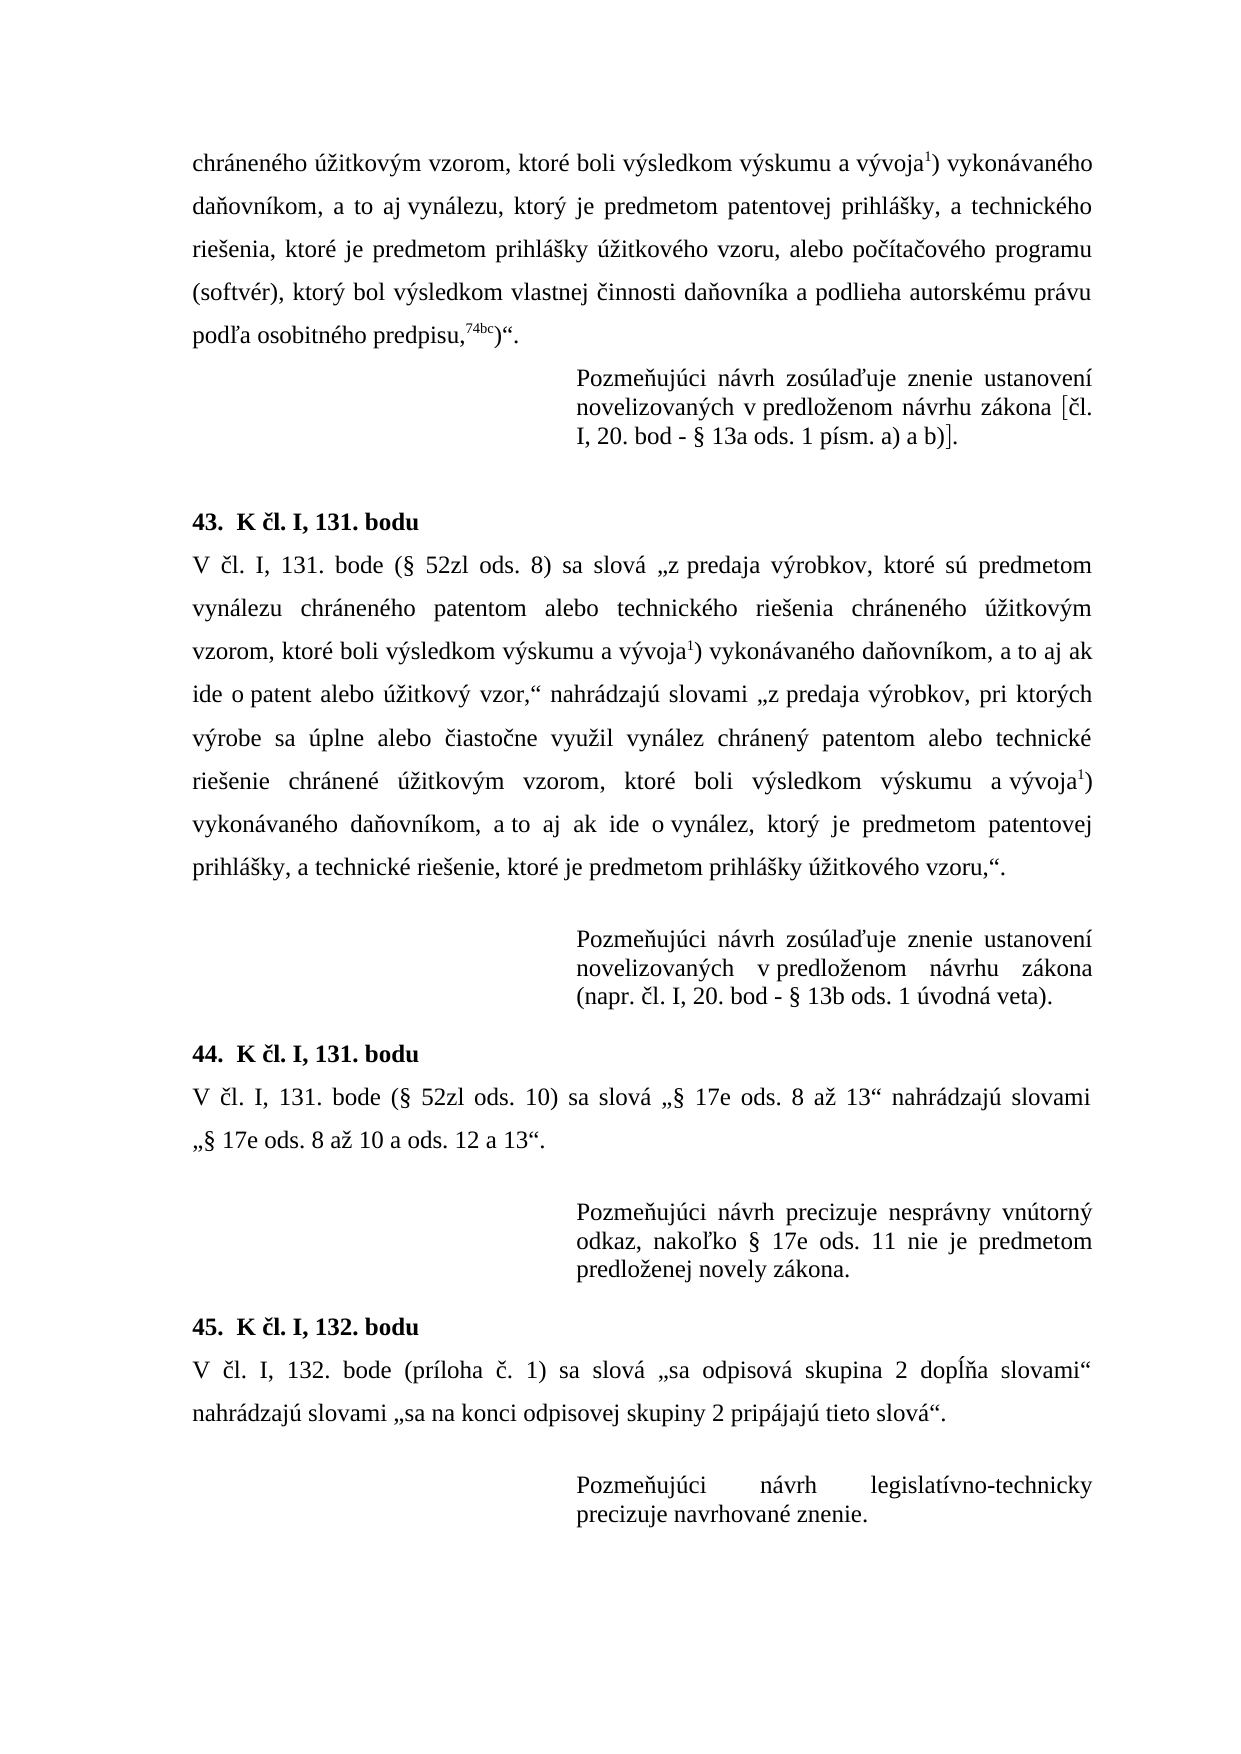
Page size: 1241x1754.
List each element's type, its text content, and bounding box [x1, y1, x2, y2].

list K čl. I, 131. bodu [192, 1039, 1093, 1068]
text Pozmeňujúci návrh zosúlaďuje znenie ustanovení novelizovaných v predloženom návrhu zákona (napr. čl. I, 20. bod - § 13b ods. 1 úvodná veta). [576, 924, 1093, 1010]
text V čl. I, 131. bode (§ 52zl ods. 10) sa slová „§ 17e ods. 8 až 13“ nahrádzajú slovami „§ 17e ods. 8 až 10 a ods. 12 a 13“. [192, 1082, 1093, 1154]
text Pozmeňujúci návrh zosúlaďuje znenie ustanovení novelizovaných v predloženom návrhu zákona čl. I, 20. bod - § 13a ods. 1 písm. a) a b). [576, 363, 1093, 449]
text V čl. I, 131. bode (§ 52zl ods. 8) sa slová „z predaja výrobkov, ktoré sú predmetom vynálezu chráneného patentom alebo technického riešenia chráneného úžitkovým vzorom, ktoré boli výsledkom výskumu a vývoja1) vykonávaného daňovníkom, a to aj ak ide o patent alebo úžitkový vzor,“ nahrádzajú slovami „z predaja výrobkov, pri ktorých výrobe sa úplne alebo čiastočne využil vynález chránený patentom alebo technické riešenie chránené úžitkovým vzorom, ktoré boli výsledkom výskumu a vývoja1) vykonávaného daňovníkom, a to aj ak ide o vynález, ktorý je predmetom patentovej prihlášky, a technické riešenie, ktoré je predmetom prihlášky úžitkového vzoru,“. [192, 550, 1093, 881]
list K čl. I, 132. bodu [192, 1312, 1093, 1341]
list K čl. I, 131. bodu [192, 507, 1093, 536]
text Pozmeňujúci návrh legislatívno-technicky precizuje navrhované znenie. [576, 1470, 1093, 1528]
text V čl. I, 132. bode (príloha č. 1) sa slová „sa odpisová skupina 2 dopĺňa slovami“ nahrádzajú slovami „sa na konci odpisovej skupiny 2 pripájajú tieto slová“. [192, 1355, 1093, 1427]
text Pozmeňujúci návrh precizuje nesprávny vnútorný odkaz, nakoľko § 17e ods. 11 nie je predmetom predloženej novely zákona. [576, 1197, 1093, 1283]
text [192, 148, 1093, 349]
